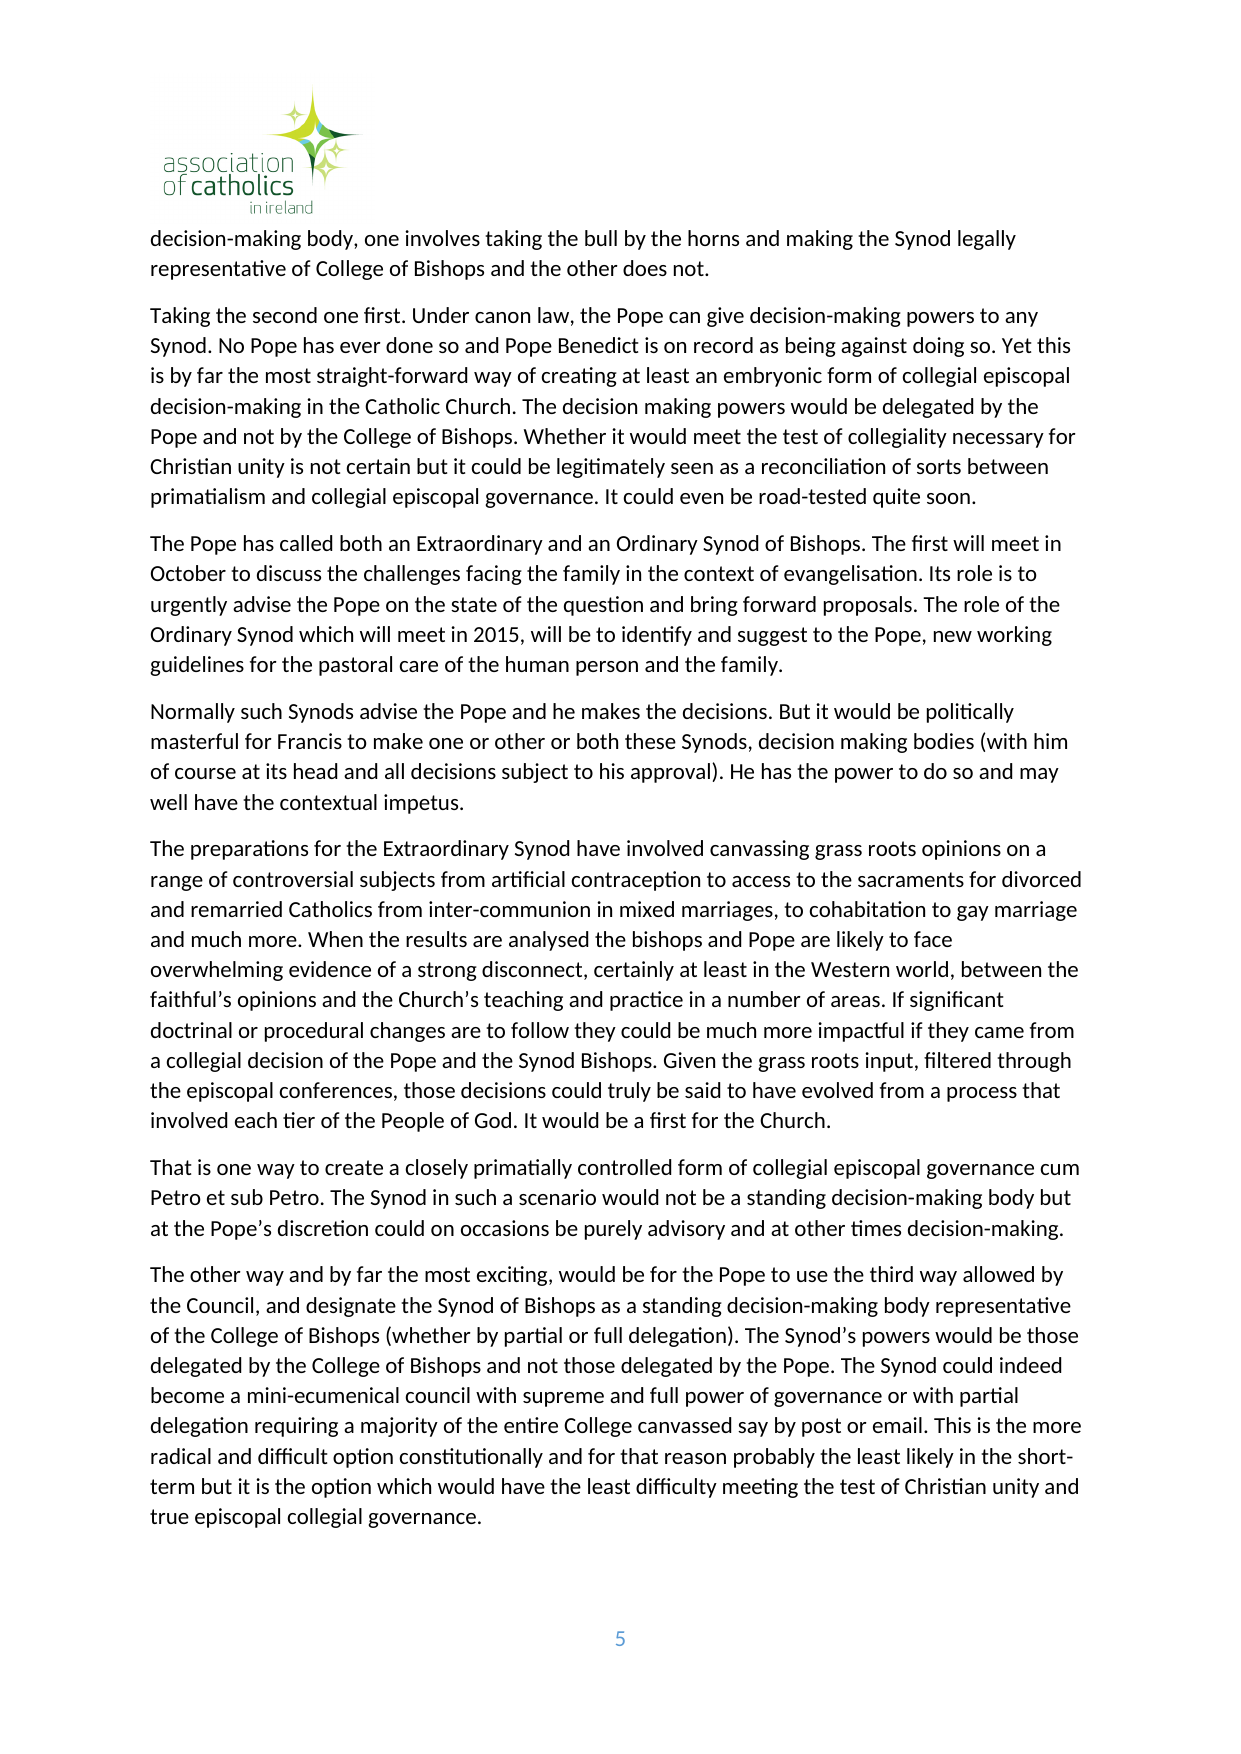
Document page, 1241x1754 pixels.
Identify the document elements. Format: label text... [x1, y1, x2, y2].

text The Pope has called both an Extraordinary and an Ordinary Synod of Bishops. The first will meet in October to discuss the challenges facing the family in the context of evangelisation. Its role is to urgently advise the Pope on the state of the question and bring forward proposals. The role of the Ordinary Synod which will meet in 2015, will be to identify and suggest to the Pope, new working guidelines for the pastoral care of the human person and the family. [150, 529, 1090, 678]
text Taking the second one first. Under canon law, the Pope can give decision-making powers to any Synod. No Pope has ever done so and Pope Benedict is on record as being against doing so. Yet this is by far the most straight-forward way of creating at least an embryonic form of collegial episcopal decision-making in the Catholic Church. The decision making powers would be delegated by the Pope and not by the College of Bishops. Whether it would meet the test of collegiality necessary for Christian unity is not certain but it could be legitimately seen as a reconciliation of sorts between primatialism and collegial episcopal governance. It could even be road-tested quite soon. [150, 301, 1090, 510]
picture [150, 73, 375, 224]
text That is one way to create a closely primatially controlled form of collegial episcopal governance cum Petro et sub Petro. The Synod in such a scenario would not be a standing decision-making body but at the Pope’s discretion could on occasions be purely advisory and at other times decision-making. [150, 1153, 1090, 1242]
text Normally such Synods advise the Pope and he makes the decisions. But it would be politically masterful for Francis to make one or other or both these Synods, decision making bodies (with him of course at its head and all decisions subject to his approval). He has the power to do so and may well have the contextual impetus. [150, 697, 1090, 816]
text The preparations for the Extraordinary Synod have involved canvassing grass roots opinions on a range of controversial subjects from artificial contraception to access to the sacraments for divorced and remarried Catholics from inter-communion in mixed marriages, to cohabitation to gay marriage and much more. When the results are analysed the bishops and Pope are likely to face overwhelming evidence of a strong disconnect, certainly at least in the Western world, between the faithful’s opinions and the Church’s teaching and practice in a number of areas. If significant doctrinal or procedural changes are to follow they could be much more impactful if they came from a collegial decision of the Pope and the Synod Bishops. Given the grass roots input, filtered through the episcopal conferences, those decisions could truly be said to have evolved from a process that involved each tier of the People of God. It would be a first for the Church. [150, 834, 1090, 1134]
text The other way and by far the most exciting, would be for the Pope to use the third way allowed by the Council, and designate the Synod of Bishops as a standing decision-making body representative of the College of Bishops (whether by partial or full delegation). The Synod’s powers would be those delegated by the College of Bishops and not those delegated by the Pope. The Synod could indeed become a mini-ecumenical council with supreme and full power of governance or with partial delegation requiring a majority of the entire College canvassed say by post or email. This is the more radical and difficult option constitutionally and for that reason probably the least likely in the short-term but it is the option which would have the least difficulty meeting the test of Christian unity and true episcopal collegial governance. [150, 1261, 1090, 1530]
